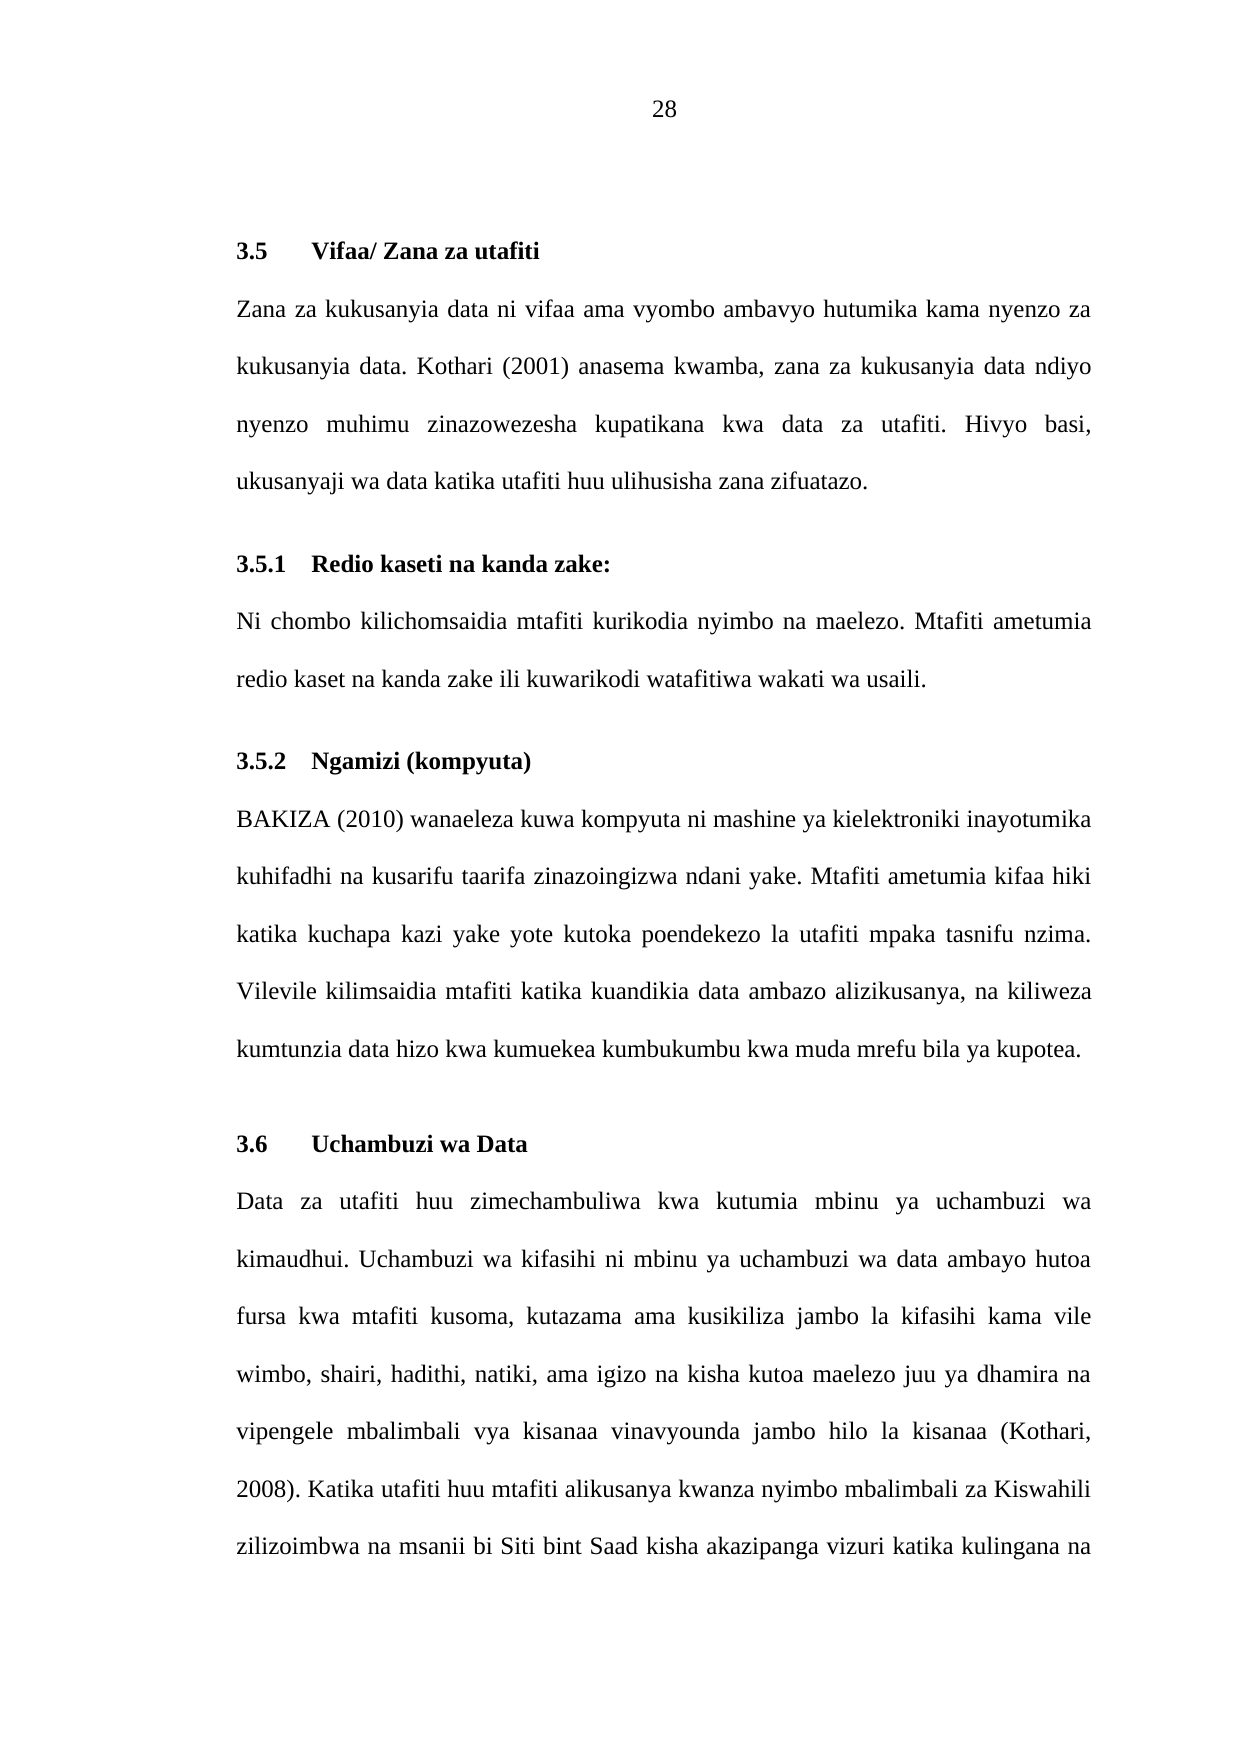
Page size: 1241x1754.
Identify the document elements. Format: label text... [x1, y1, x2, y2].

text BAKIZA (2010) wanaeleza kuwa kompyuta ni mashine ya kielektroniki inayotumika kuhifadhi na kusarifu taarifa zinazoingizwa ndani yake. Mtafiti ametumia kifaa hiki katika kuchapa kazi yake yote kutoka poendekezo la utafiti mpaka tasnifu nzima. Vilevile kilimsaidia mtafiti katika kuandikia data ambazo alizikusanya, na kiliweza kumtunzia data hizo kwa kumuekea kumbukumbu kwa muda mrefu bila ya kupotea. [236, 804, 1092, 1062]
subtitle 3.5 Vifaa/ Zana za utafiti [236, 236, 1092, 265]
subtitle 3.5.1 Redio kaseti na kanda zake: [236, 549, 1092, 577]
subtitle 3.6 Uchambuzi wa Data [236, 1129, 1092, 1157]
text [236, 1186, 1092, 1560]
subtitle 3.5.2 Ngamizi (kompyuta) [236, 746, 1092, 775]
text Zana za kukusanyia data ni vifaa ama vyombo ambavyo hutumika kama nyenzo za kukusanyia data. Kothari (2001) anasema kwamba, zana za kukusanyia data ndiyo nyenzo muhimu zinazowezesha kupatikana kwa data za utafiti. Hivyo basi, ukusanyaji wa data katika utafiti huu ulihusisha zana zifuatazo. [236, 294, 1092, 495]
text Ni chombo kilichomsaidia mtafiti kurikodia nyimbo na maelezo. Mtafiti ametumia redio kaset na kanda zake ili kuwarikodi watafitiwa wakati wa usaili. [236, 606, 1092, 692]
